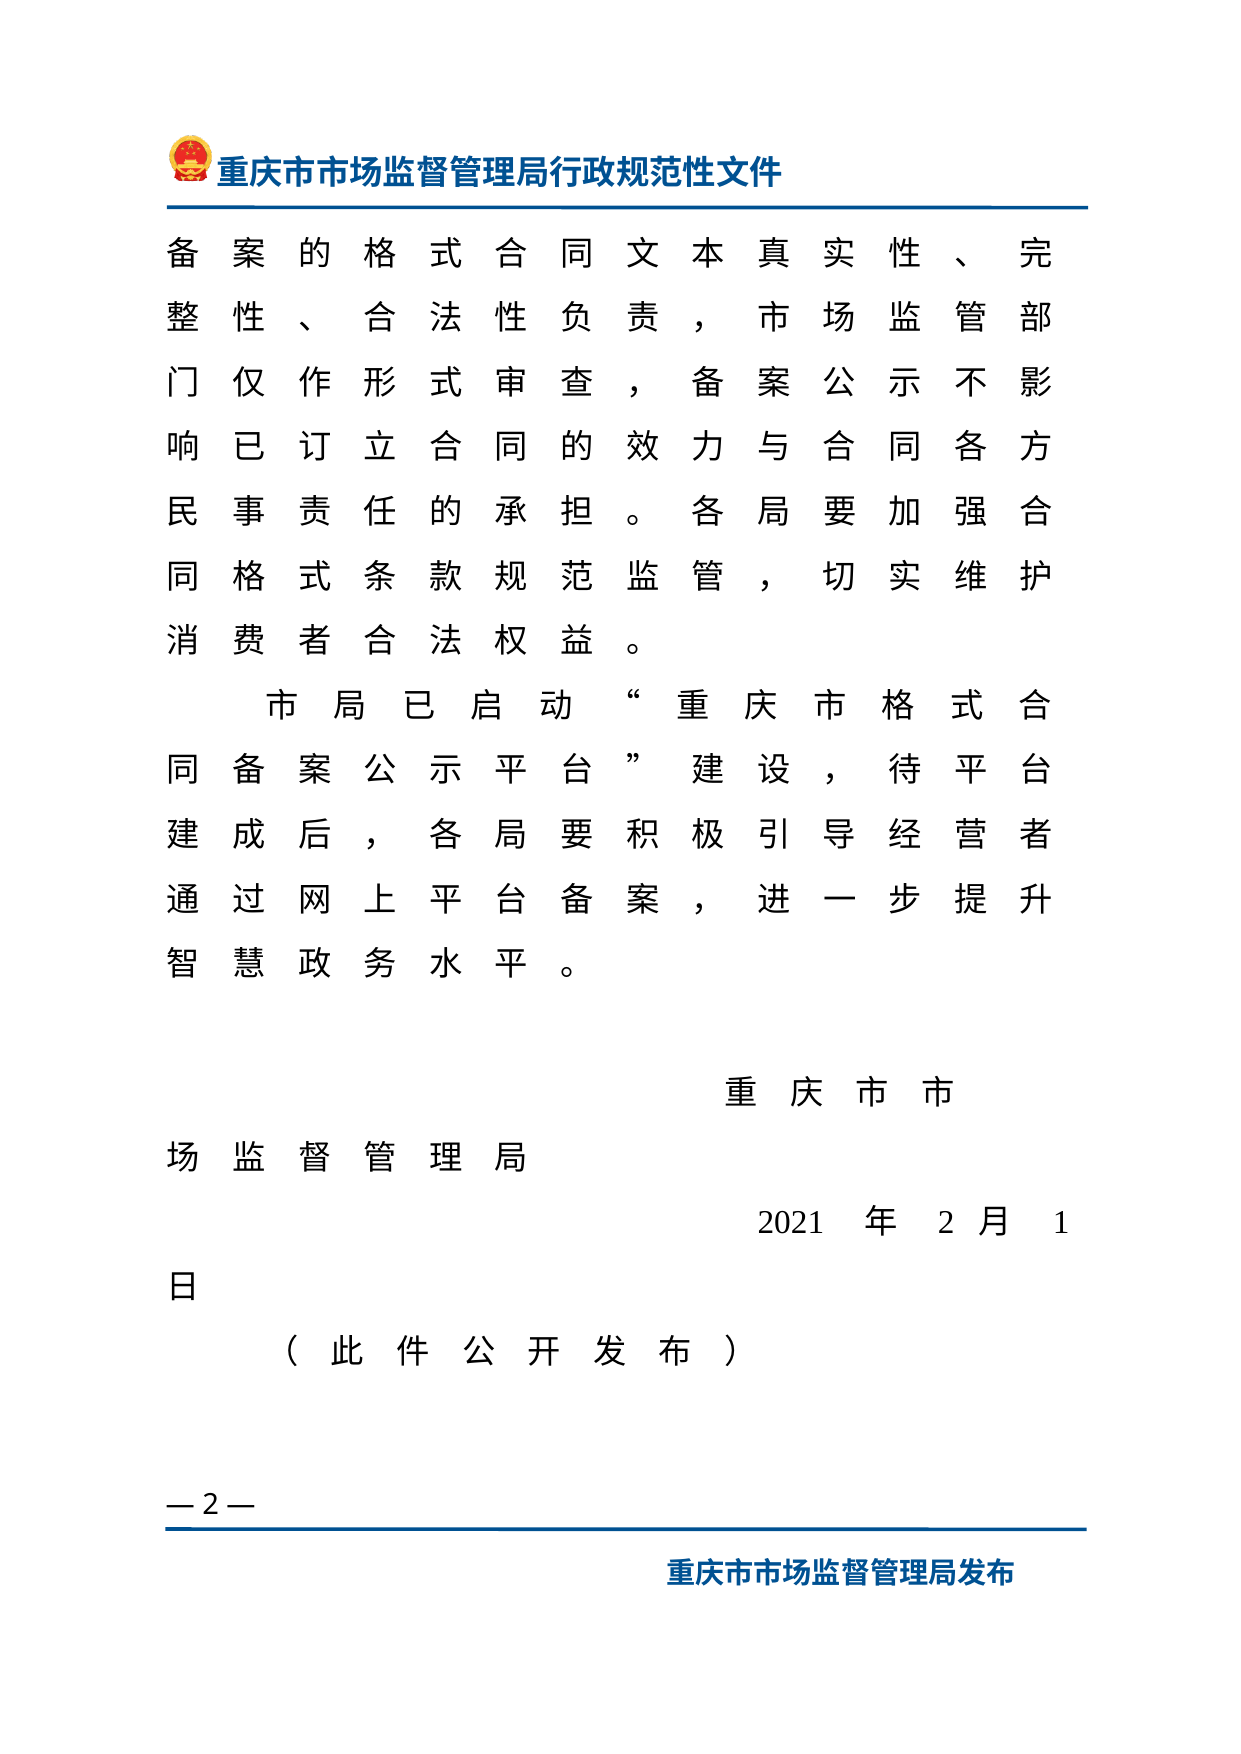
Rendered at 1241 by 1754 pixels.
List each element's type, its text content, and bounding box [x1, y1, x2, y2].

text 重庆市市场监督管理局 [167, 1058, 1018, 1187]
text （此件公开发布） [167, 1316, 1085, 1381]
text 2021年2月1日 [167, 1187, 1085, 1316]
text 市局已启动“重庆市格式合同备案公示平台”建设，待平台建成后，各局要积极引导经营者通过网上平台备案，进一步提升智慧政务水平。 [167, 670, 1085, 993]
text 各区县局要认真学习《重庆市格式合同备案公示办法》，准确把握格式合同备案公示的性质、程序和要求。经营者对申报备案的格式合同文本真实性、完整性、合法性负责，市场监管部门仅作形式审查，备案公示不影响已订立合同的效力与合同各方民事责任的承担。各局要加强合同格式条款规范监管，切实维护消费者合法权益。 [167, 218, 1085, 670]
picture [165, 134, 216, 185]
